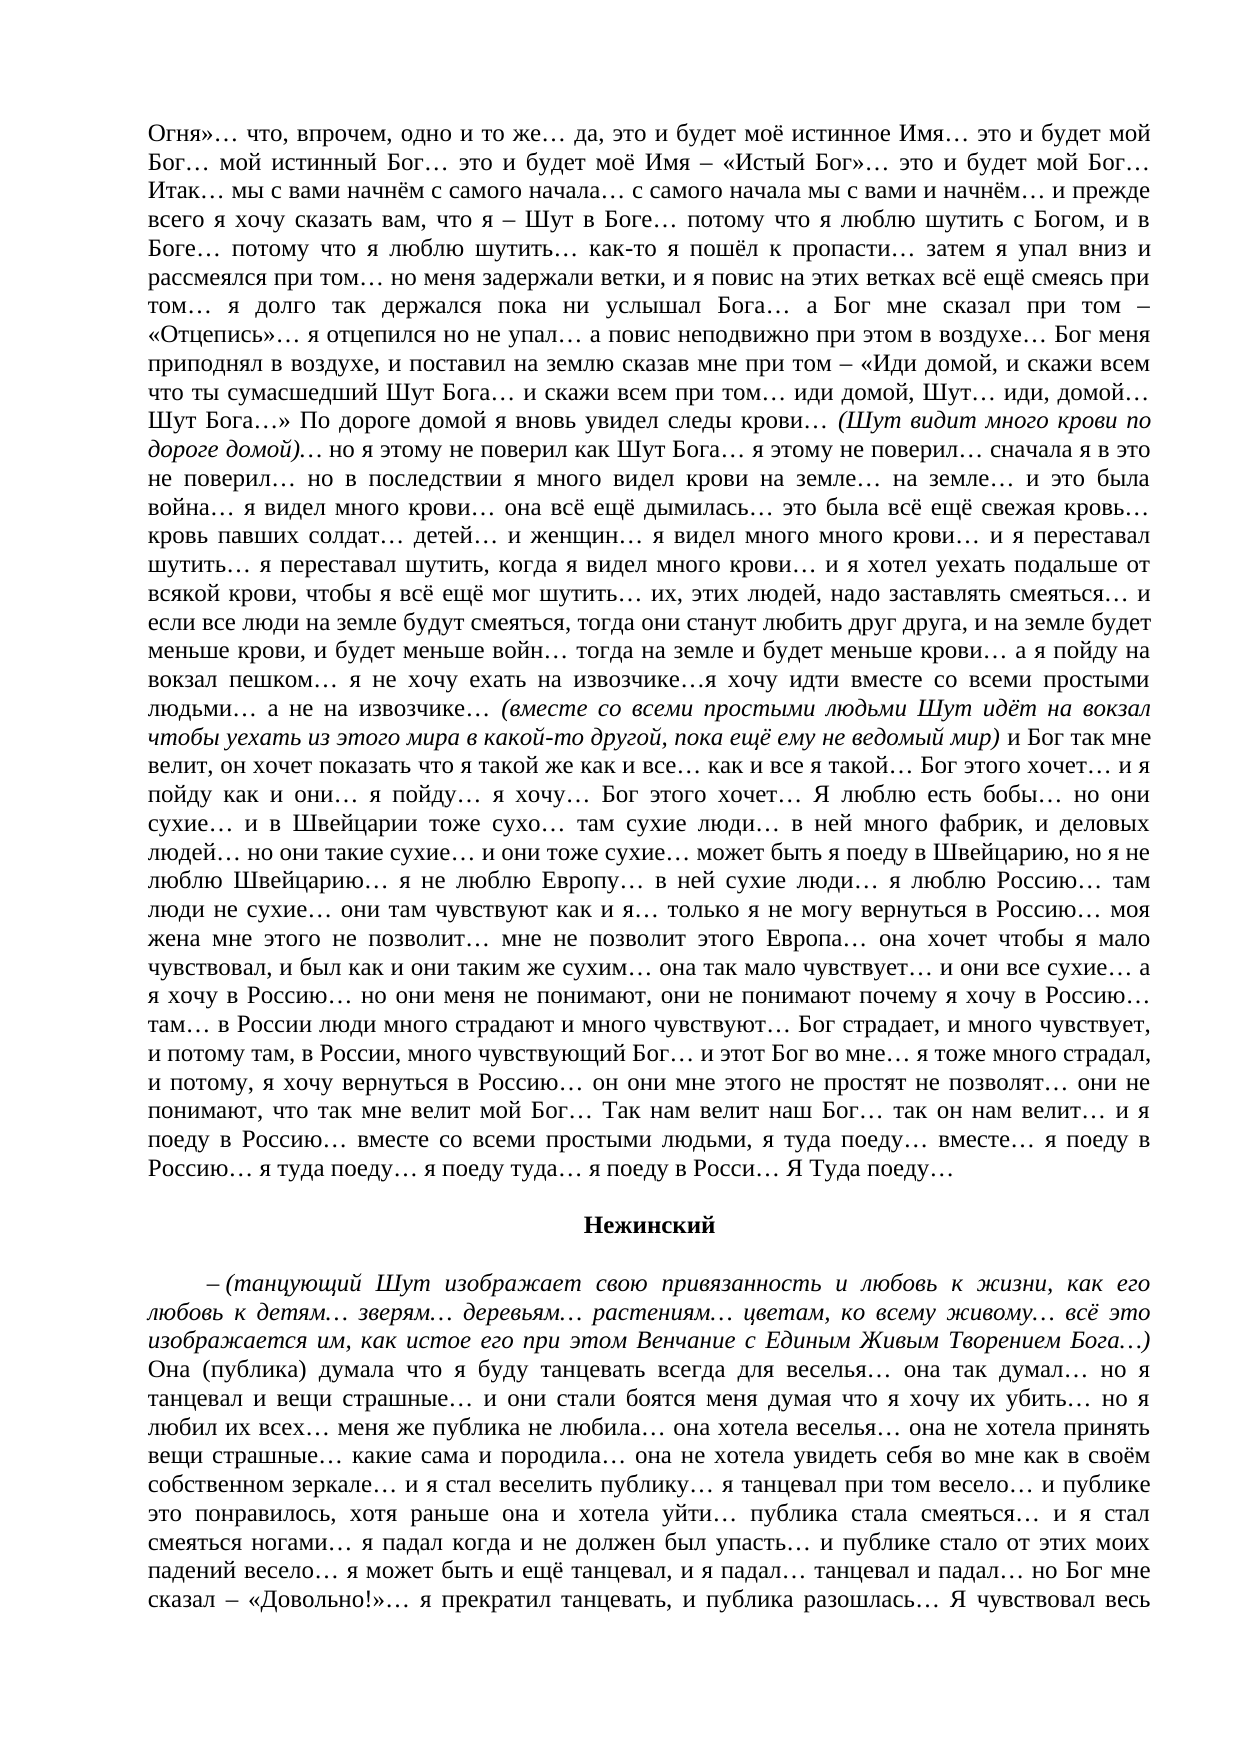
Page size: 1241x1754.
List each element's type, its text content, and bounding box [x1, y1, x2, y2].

subtitle Нежинский [148, 1211, 1152, 1239]
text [148, 118, 1152, 1182]
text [148, 1268, 1152, 1613]
